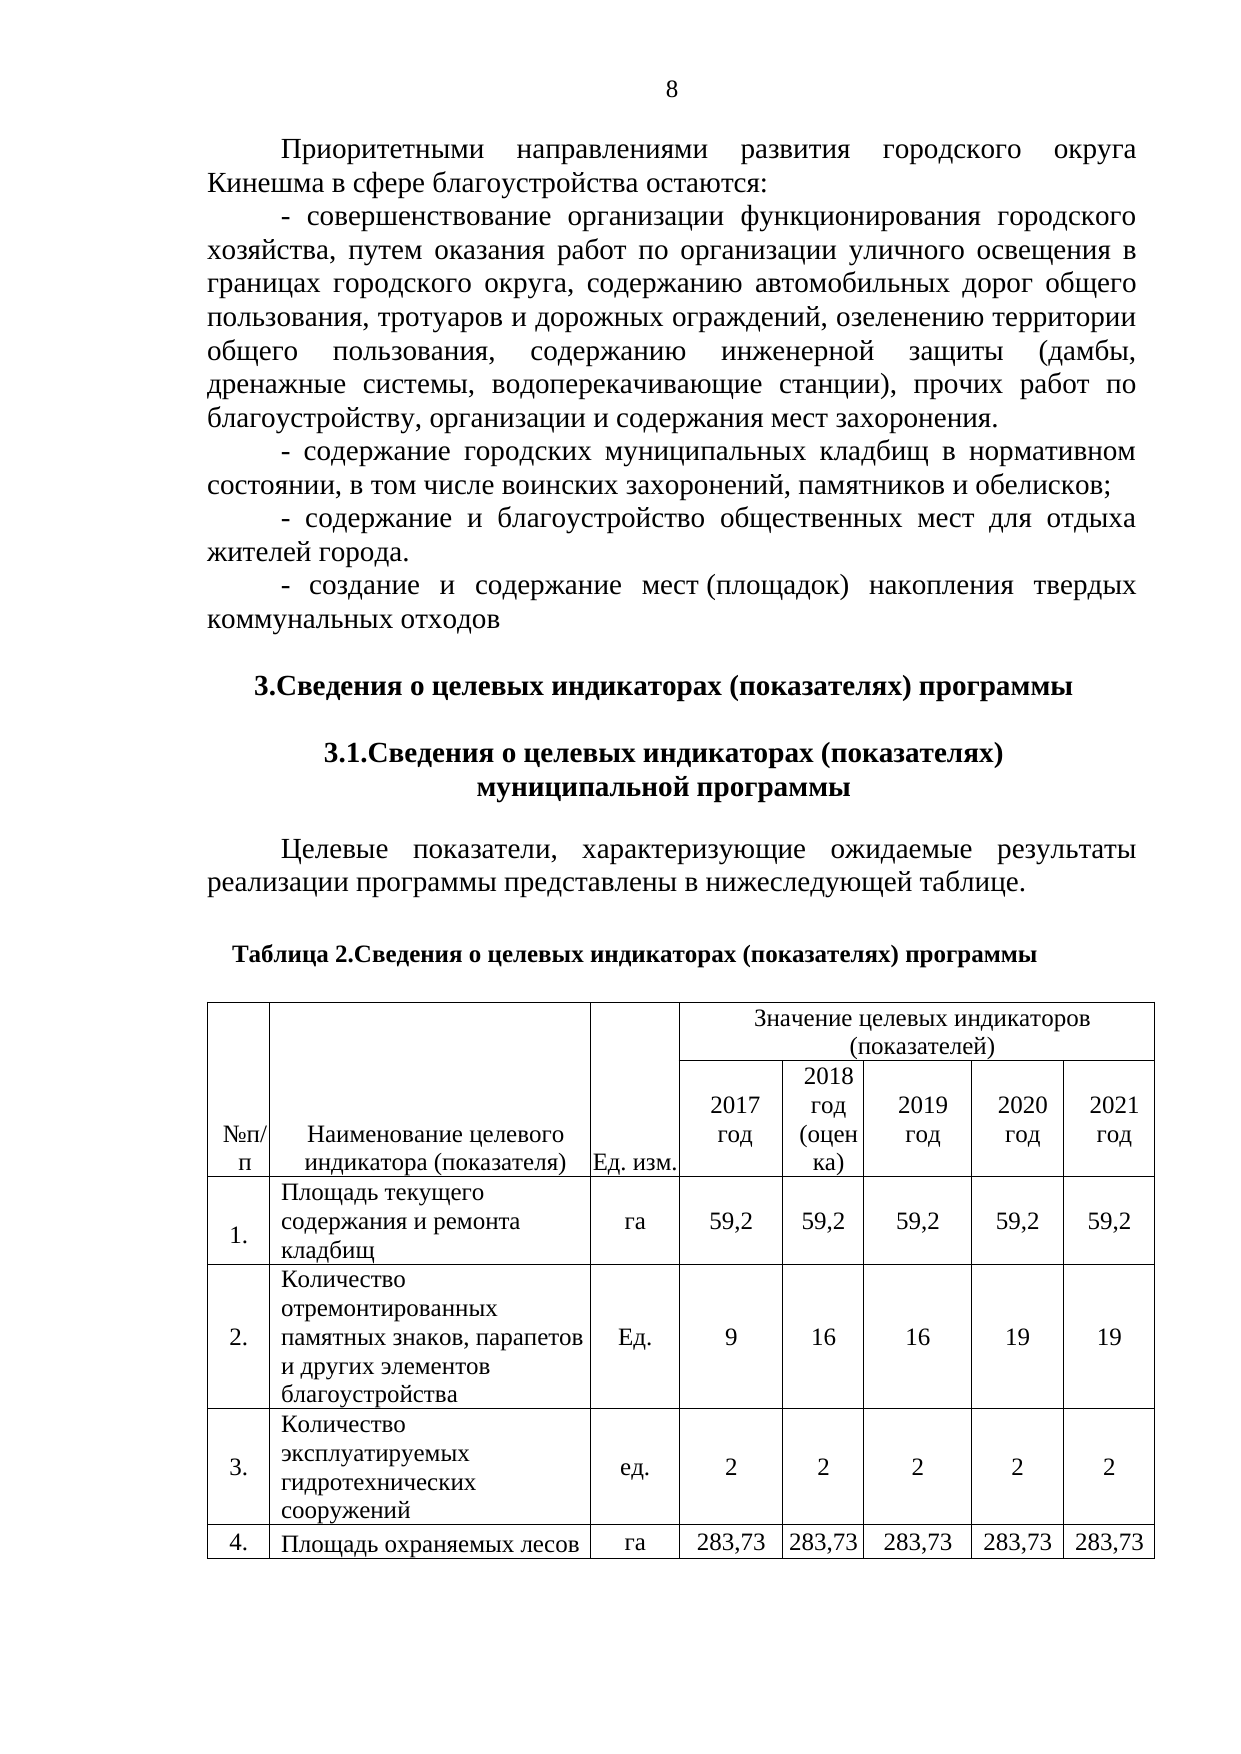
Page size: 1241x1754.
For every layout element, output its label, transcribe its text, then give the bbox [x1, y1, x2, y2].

table_cell 2017 год [680, 1061, 782, 1176]
table_cell 2020 год [972, 1061, 1063, 1176]
text - содержание городских муниципальных кладбищ в нормативном состоянии, в том числе воинских захоронений, памятников и обелисков; [207, 433, 1137, 500]
text - совершенствование организации функционирования городского хозяйства, путем оказания работ по организации уличного освещения в границах городского округа, содержанию автомобильных дорог общего пользования, тротуаров и дорожных ограждений, озеленению территории общего пользования, содержанию инженерной защиты (дамбы, дренажные системы, водоперекачивающие станции), прочих работ по благоустройству, организации и содержания мест захоронения. [207, 198, 1137, 433]
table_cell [270, 1525, 590, 1558]
table_cell га [591, 1525, 679, 1558]
table_cell 2019 год [864, 1061, 971, 1176]
table_header Ед. изм. [591, 1003, 679, 1176]
table_cell 16 [864, 1265, 971, 1408]
table_cell 59,2 [972, 1177, 1063, 1263]
table_cell 59,2 [783, 1177, 863, 1263]
table_cell 2 [680, 1409, 782, 1524]
table_cell 2. [208, 1265, 269, 1408]
text Приоритетными направлениями развития городского округа Кинешма в сфере благоустройства остаются: [207, 131, 1137, 198]
table_cell Площадь текущего содержания и ремонта кладбищ [270, 1177, 590, 1263]
table_cell 2 [1064, 1409, 1154, 1524]
table_cell 19 [1064, 1265, 1154, 1408]
table_cell 59,2 [680, 1177, 782, 1263]
table_cell 283,73 [864, 1525, 971, 1558]
text 3.Сведения о целевых индикаторах (показателях) программы [219, 668, 1108, 702]
text 3.1.Сведения о целевых индикаторах (показателях) муниципальной программы [219, 735, 1108, 802]
table_cell 3. [208, 1409, 269, 1524]
table_cell 59,2 [864, 1177, 971, 1263]
table_cell Количество отремонтированных памятных знаков, парапетов и других элементов благоустройства [270, 1265, 590, 1408]
table_cell 1. [208, 1177, 269, 1263]
text - создание и содержание мест (площадок) накопления твердых коммунальных отходов [207, 567, 1137, 634]
table_cell 59,2 [1064, 1177, 1154, 1263]
table_cell Ед. [591, 1265, 679, 1408]
table_cell 9 [680, 1265, 782, 1408]
table_cell 283,73 [680, 1525, 782, 1558]
table_cell га [591, 1177, 679, 1263]
table_cell 283,73 [783, 1525, 863, 1558]
table_cell 283,73 [1064, 1525, 1154, 1558]
text Целевые показатели, характеризующие ожидаемые результаты реализации программы представлены в нижеследующей таблице. [207, 831, 1137, 898]
table_cell 2018 год (оценка) [783, 1061, 863, 1176]
text - содержание и благоустройство общественных мест для отдыха жителей города. [207, 500, 1137, 567]
table_cell ед. [591, 1409, 679, 1524]
table_cell 283,73 [972, 1525, 1063, 1558]
table_header Значение целевых индикаторов (показателей) [680, 1003, 1154, 1060]
table_cell 19 [972, 1265, 1063, 1408]
table_cell 16 [783, 1265, 863, 1408]
table_cell Количество эксплуатируемых гидротехнических сооружений [270, 1409, 590, 1524]
table_cell 2 [783, 1409, 863, 1524]
table_cell 2 [972, 1409, 1063, 1524]
table_cell 2 [864, 1409, 971, 1524]
table_header №п/п [208, 1003, 269, 1176]
table_cell 4. [208, 1525, 269, 1558]
text Таблица 2.Сведения о целевых индикаторах (показателях) программы [219, 939, 1108, 968]
table_cell 2021 год [1064, 1061, 1154, 1176]
table_header Наименование целевого индикатора (показателя) [270, 1003, 590, 1176]
